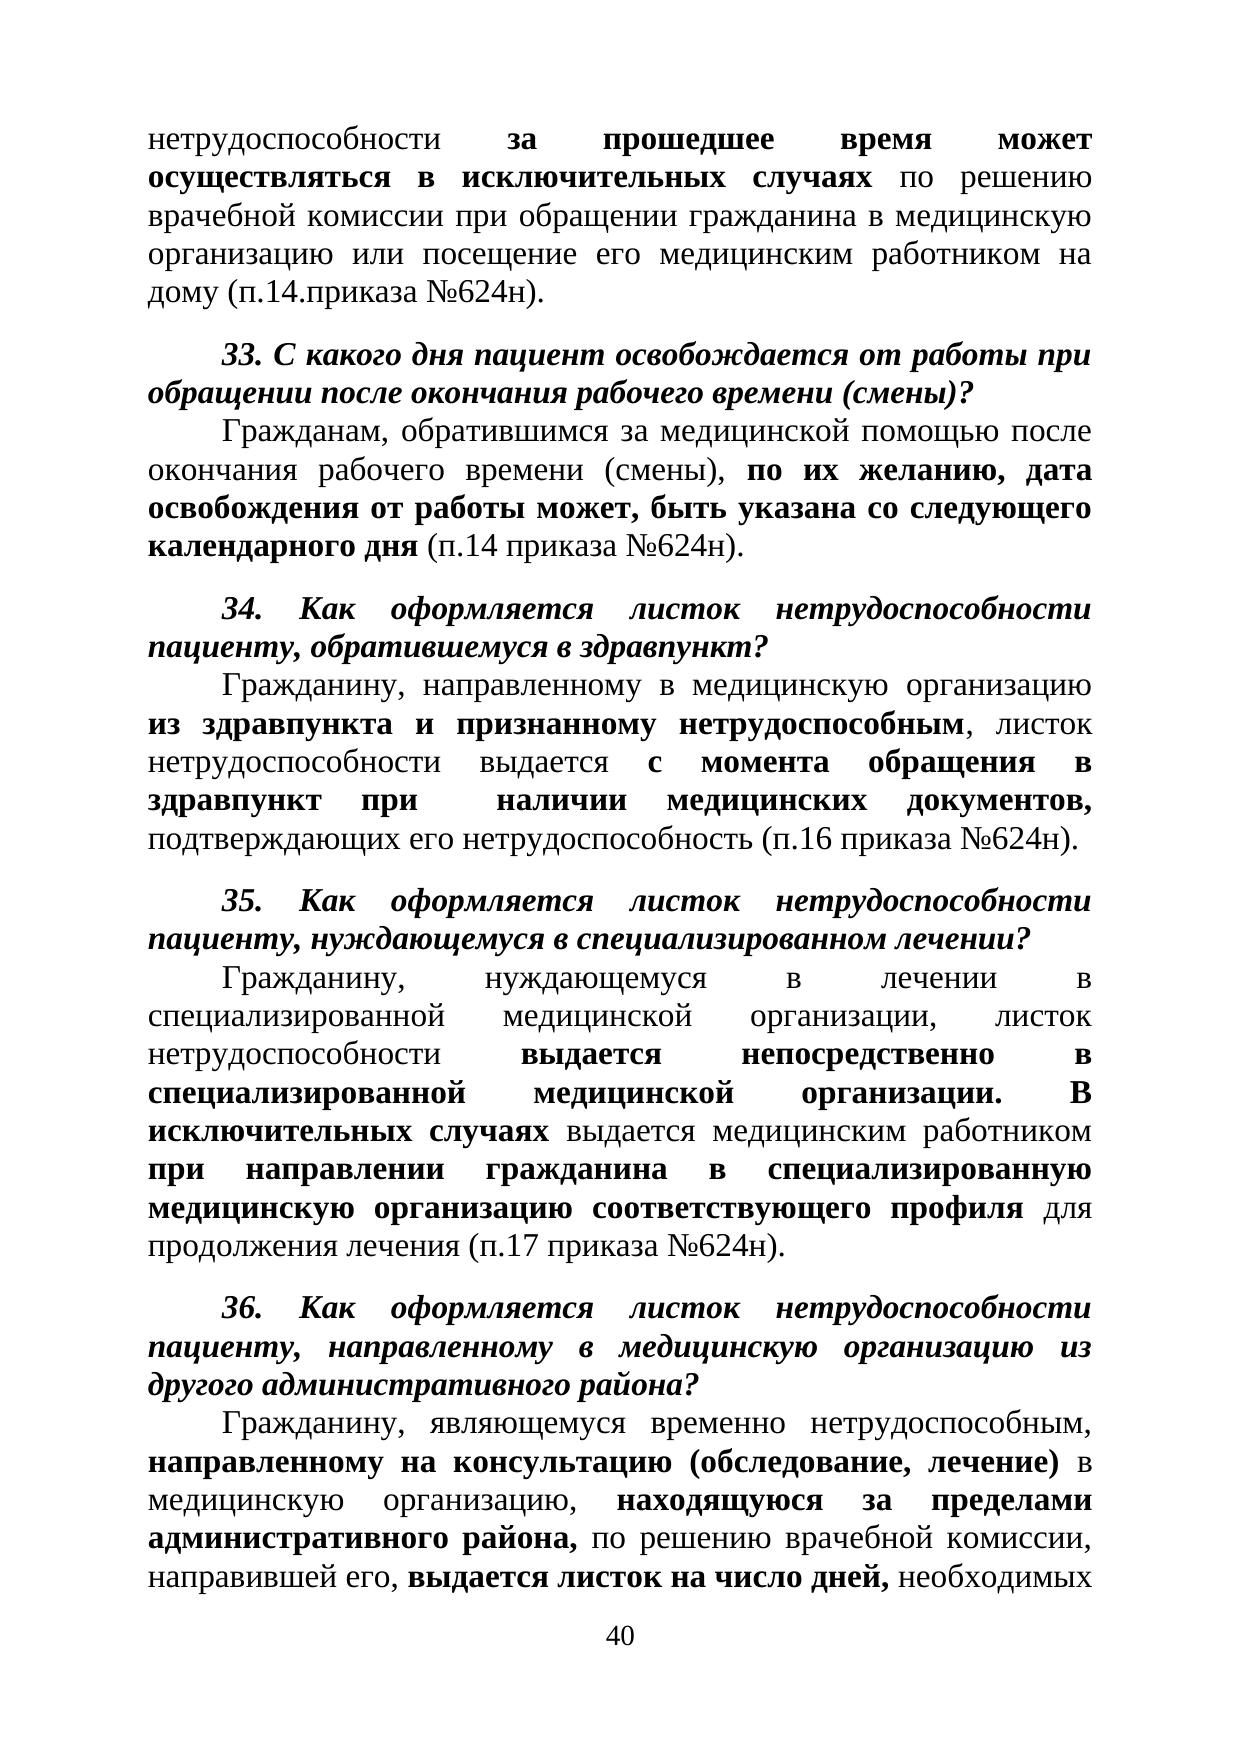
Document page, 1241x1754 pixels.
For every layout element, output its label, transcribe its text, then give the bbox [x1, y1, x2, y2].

text Гражданину, направленному в медицинскую организацию из здравпункта и признанному нетрудоспособным, листок нетрудоспособности выдается с момента обращения в здравпункт при наличии медицинских документов, подтверждающих его нетрудоспособность (п.16 приказа №624н). [148, 664, 1092, 856]
text Гражданину, нуждающемуся в лечении в специализированной медицинской организации, листок нетрудоспособности выдается непосредственно в специализированной медицинской организации. В исключительных случаях выдается медицинским работником при направлении гражданина в специализированную медицинскую организацию соответствующего профиля для продолжения лечения (п.17 приказа №624н). [148, 957, 1092, 1264]
text 33. С какого дня пациент освобождается от работы при обращении после окончания рабочего времени (смены)? [148, 334, 1092, 411]
text 34. Как оформляется листок нетрудоспособности пациенту, обратившемуся в здравпункт? [148, 588, 1092, 664]
text 35. Как оформляется листок нетрудоспособности пациенту, нуждающемуся в специализированном лечении? [148, 880, 1092, 957]
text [148, 1403, 1092, 1594]
text 36. Как оформляется листок нетрудоспособности пациенту, направленному в медицинскую организацию из другого административного района? [148, 1288, 1092, 1403]
text Гражданам, обратившимся за медицинской помощью после окончания рабочего времени (смены), по их желанию, дата освобождения от работы может, быть указана со следующего календарного дня (п.14 приказа №624н). [148, 411, 1092, 564]
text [148, 118, 1092, 310]
